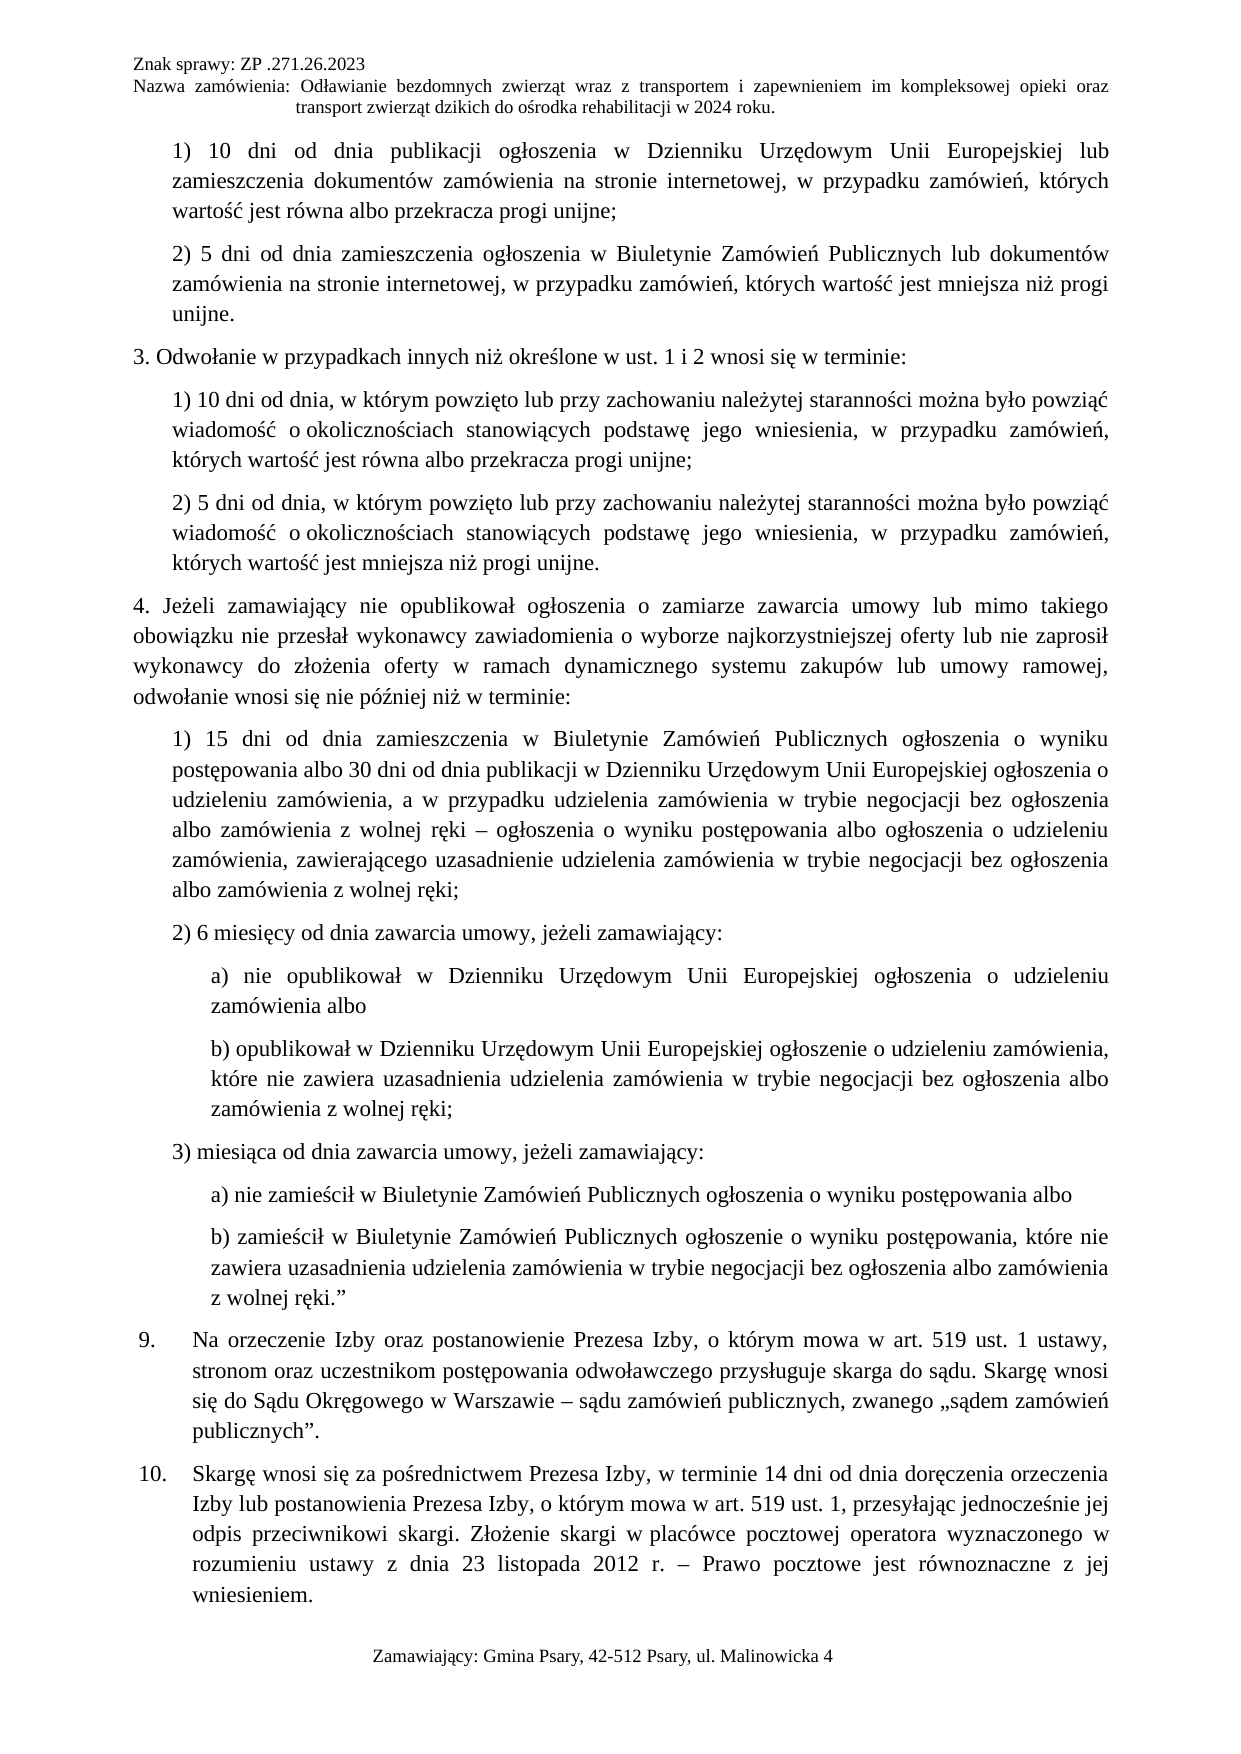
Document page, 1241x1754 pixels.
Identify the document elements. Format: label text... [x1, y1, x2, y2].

text 3) miesiąca od dnia zawarcia umowy, jeżeli zamawiający: [172, 1138, 1110, 1164]
text b) zamieścił w Biuletynie Zamówień Publicznych ogłoszenie o wyniku postępowania, które nie zawiera uzasadnienia udzielenia zamówienia w trybie negocjacji bez ogłoszenia albo zamówienia z wolnej ręki.” [211, 1223, 1110, 1310]
text 4. Jeżeli zamawiający nie opublikował ogłoszenia o zamiarze zawarcia umowy lub mimo takiego obowiązku nie przesłał wykonawcy zawiadomienia o wyborze najkorzystniejszej oferty lub nie zaprosił wykonawcy do złożenia oferty w ramach dynamicznego systemu zakupów lub umowy ramowej, odwołanie wnosi się nie później niż w terminie: [133, 592, 1110, 709]
text 2) 6 miesięcy od dnia zawarcia umowy, jeżeli zamawiający: [172, 919, 1110, 946]
text 1) 10 dni od dnia, w którym powzięto lub przy zachowaniu należytej staranności można było powziąć wiadomość o okolicznościach stanowiących podstawę jego wniesienia, w przypadku zamówień, których wartość jest równa albo przekracza progi unijne; [172, 386, 1110, 473]
text a) nie opublikował w Dzienniku Urzędowym Unii Europejskiej ogłoszenia o udzieleniu zamówienia albo [211, 962, 1110, 1018]
list Skargę wnosi się za pośrednictwem Prezesa Izby, w terminie 14 dni od dnia doręczenia orzeczenia Izby lub postanowienia Prezesa Izby, o którym mowa w art. 519 ust. 1, przesyłając jednocześnie jej odpis przeciwnikowi skargi. Złożenie skargi w placówce pocztowej operatora wyznaczonego w rozumieniu ustawy z dnia 23 listopada 2012 r. – Prawo pocztowe jest równoznaczne z jej wniesieniem. [133, 1460, 1110, 1607]
text a) nie zamieścił w Biuletynie Zamówień Publicznych ogłoszenia o wyniku postępowania albo [211, 1181, 1110, 1207]
text 3. Odwołanie w przypadkach innych niż określone w ust. 1 i 2 wnosi się w terminie: [133, 343, 1110, 369]
list Na orzeczenie Izby oraz postanowienie Prezesa Izby, o którym mowa w art. 519 ust. 1 ustawy, stronom oraz uczestnikom postępowania odwoławczego przysługuje skarga do sądu. Skargę wnosi się do Sądu Okręgowego w Warszawie – sądu zamówień publicznych, zwanego „sądem zamówień publicznych”. [133, 1327, 1110, 1443]
text 2) 5 dni od dnia, w którym powzięto lub przy zachowaniu należytej staranności można było powziąć wiadomość o okolicznościach stanowiących podstawę jego wniesienia, w przypadku zamówień, których wartość jest mniejsza niż progi unijne. [172, 489, 1110, 576]
text 1) 10 dni od dnia publikacji ogłoszenia w Dzienniku Urzędowym Unii Europejskiej lub zamieszczenia dokumentów zamówienia na stronie internetowej, w przypadku zamówień, których wartość jest równa albo przekracza progi unijne; [172, 137, 1110, 224]
text b) opublikował w Dzienniku Urzędowym Unii Europejskiej ogłoszenie o udzieleniu zamówienia, które nie zawiera uzasadnienia udzielenia zamówienia w trybie negocjacji bez ogłoszenia albo zamówienia z wolnej ręki; [211, 1035, 1110, 1122]
text 2) 5 dni od dnia zamieszczenia ogłoszenia w Biuletynie Zamówień Publicznych lub dokumentów zamówienia na stronie internetowej, w przypadku zamówień, których wartość jest mniejsza niż progi unijne. [172, 240, 1110, 327]
text 1) 15 dni od dnia zamieszczenia w Biuletynie Zamówień Publicznych ogłoszenia o wyniku postępowania albo 30 dni od dnia publikacji w Dzienniku Urzędowym Unii Europejskiej ogłoszenia o udzieleniu zamówienia, a w przypadku udzielenia zamówienia w trybie negocjacji bez ogłoszenia albo zamówienia z wolnej ręki – ogłoszenia o wyniku postępowania albo ogłoszenia o udzieleniu zamówienia, zawierającego uzasadnienie udzielenia zamówienia w trybie negocjacji bez ogłoszenia albo zamówienia z wolnej ręki; [172, 726, 1110, 903]
